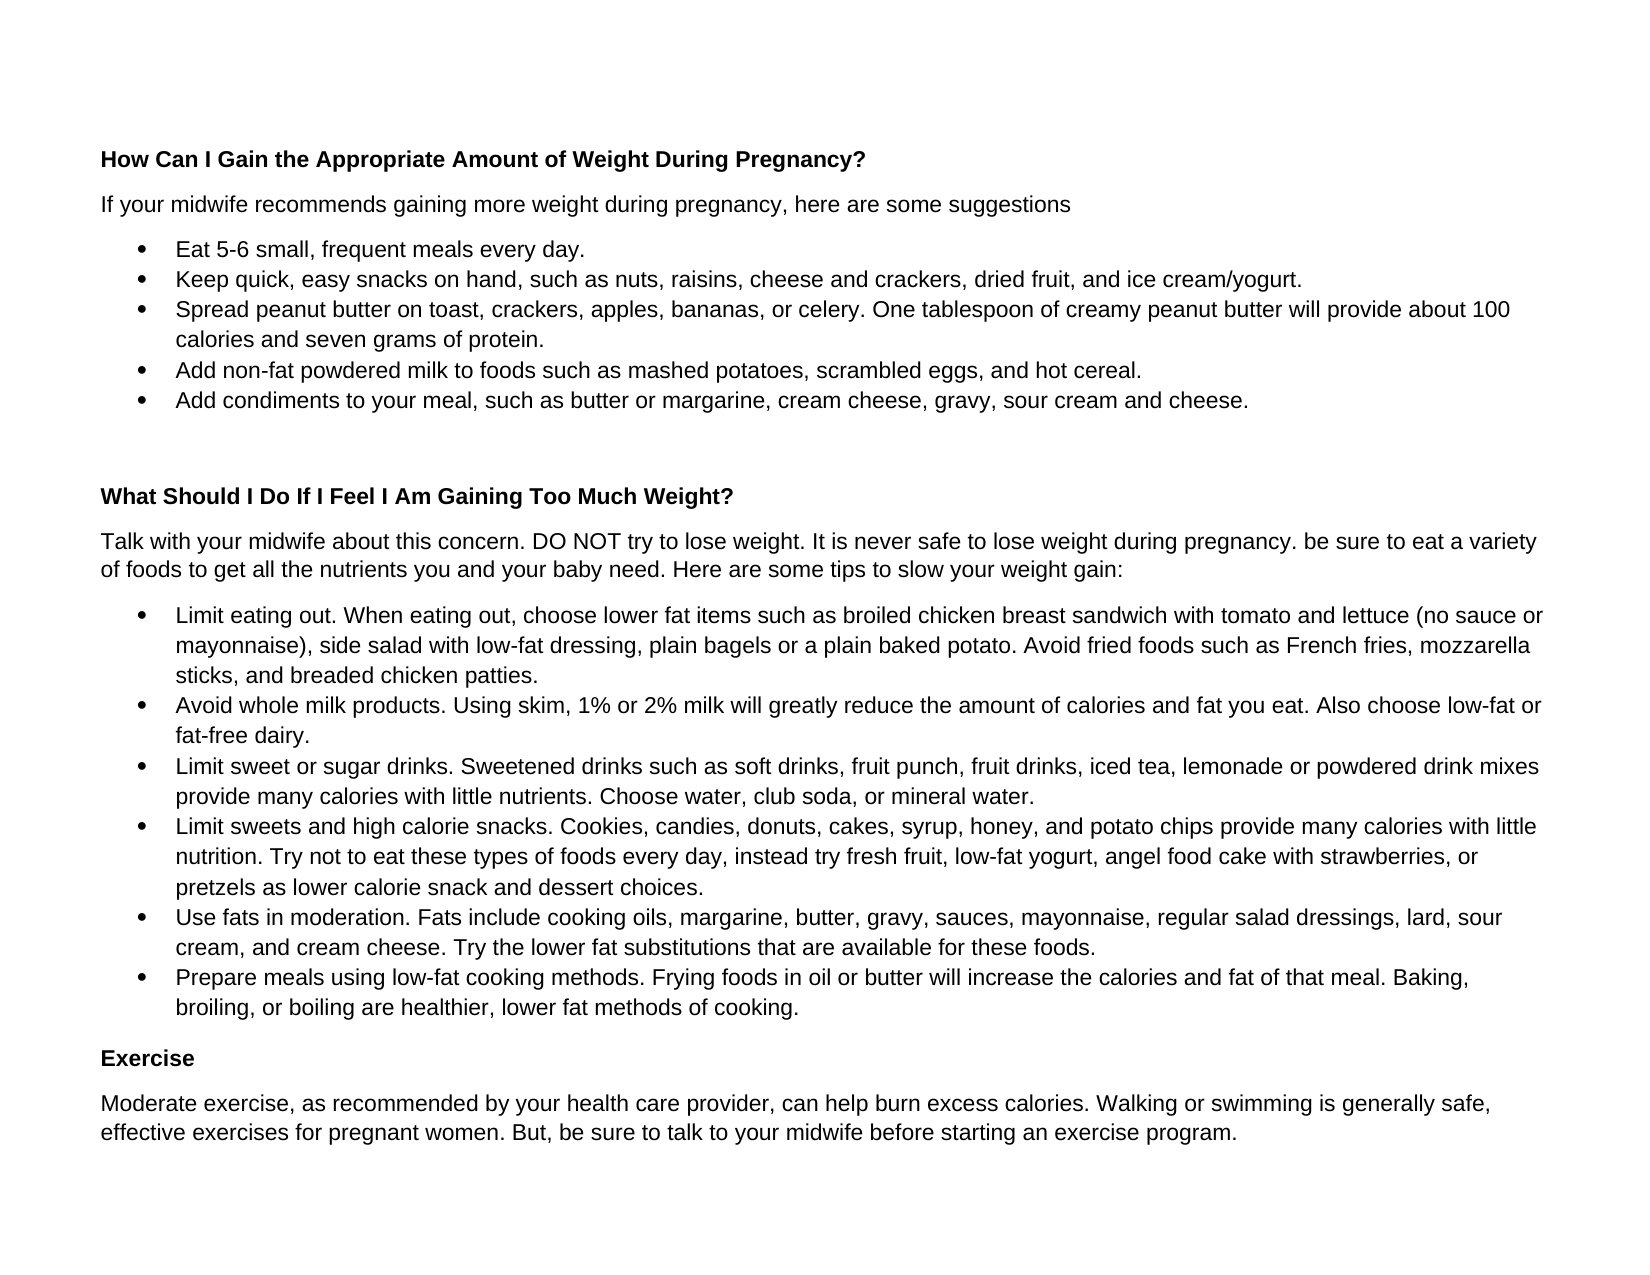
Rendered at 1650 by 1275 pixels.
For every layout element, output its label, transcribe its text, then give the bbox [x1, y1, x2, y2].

list Use fats in moderation. Fats include cooking oils, margarine, butter, gravy, sauces, mayonnaise, regular salad dressings, lard, sour cream, and cream cheese. Try the lower fat substitutions that are available for these foods. [138, 904, 1549, 960]
list Add condiments to your meal, such as butter or margarine, cream cheese, gravy, sour cream and cheese. [138, 387, 1549, 413]
list Limit eating out. When eating out, choose lower fat items such as broiled chicken breast sandwich with tomato and lettuce (no sauce or mayonnaise), side salad with low-fat dressing, plain bagels or a plain baked potato. Avoid fried foods such as French fries, mozzarella sticks, and breaded chicken patties. [138, 602, 1549, 688]
text Moderate exercise, as recommended by your health care provider, can help burn excess calories. Walking or swimming is generally safe, effective exercises for pregnant women. But, be sure to talk to your midwife before starting an exercise program. [100, 1090, 1549, 1145]
text Talk with your midwife about this concern. DO NOT try to lose weight. It is never safe to lose weight during pregnancy. be sure to eat a variety of foods to get all the nutrients you and your baby need. Here are some tips to slow your weight gain: [100, 528, 1549, 583]
list Eat 5-6 small, frequent meals every day. [138, 236, 1549, 262]
text Exercise [100, 1045, 1549, 1072]
list Add non-fat powdered milk to foods such as mashed potatoes, scrambled eggs, and hot cereal. [138, 357, 1549, 383]
text How Can I Gain the Appropriate Amount of Weight During Pregnancy? [100, 146, 1549, 172]
list Spread peanut butter on toast, crackers, apples, bananas, or celery. One tablespoon of creamy peanut butter will provide about 100 calories and seven grams of protein. [138, 296, 1549, 353]
list Keep quick, easy snacks on hand, such as nuts, raisins, cheese and crackers, dried fruit, and ice cream/yogurt. [138, 266, 1549, 292]
list Limit sweets and high calorie snacks. Cookies, candies, donuts, cakes, syrup, honey, and potato chips provide many calories with little nutrition. Try not to eat these types of foods every day, instead try fresh fruit, low-fat yogurt, angel food cake with strawberries, or pretzels as lower calorie snack and dessert choices. [138, 813, 1549, 900]
text If your midwife recommends gaining more weight during pregnancy, here are some suggestions [100, 191, 1549, 217]
list Prepare meals using low-fat cooking methods. Frying foods in oil or butter will increase the calories and fat of that meal. Baking, broiling, or boiling are healthier, lower fat methods of cooking. [138, 964, 1549, 1021]
list Avoid whole milk products. Using skim, 1% or 2% milk will greatly reduce the amount of calories and fat you eat. Also choose low-fat or fat-free dairy. [138, 692, 1549, 749]
text What Should I Do If I Feel I Am Gaining Too Much Weight? [100, 483, 1549, 509]
list Limit sweet or sugar drinks. Sweetened drinks such as soft drinks, fruit punch, fruit drinks, iced tea, lemonade or powdered drink mixes provide many calories with little nutrients. Choose water, club soda, or mineral water. [138, 753, 1549, 809]
